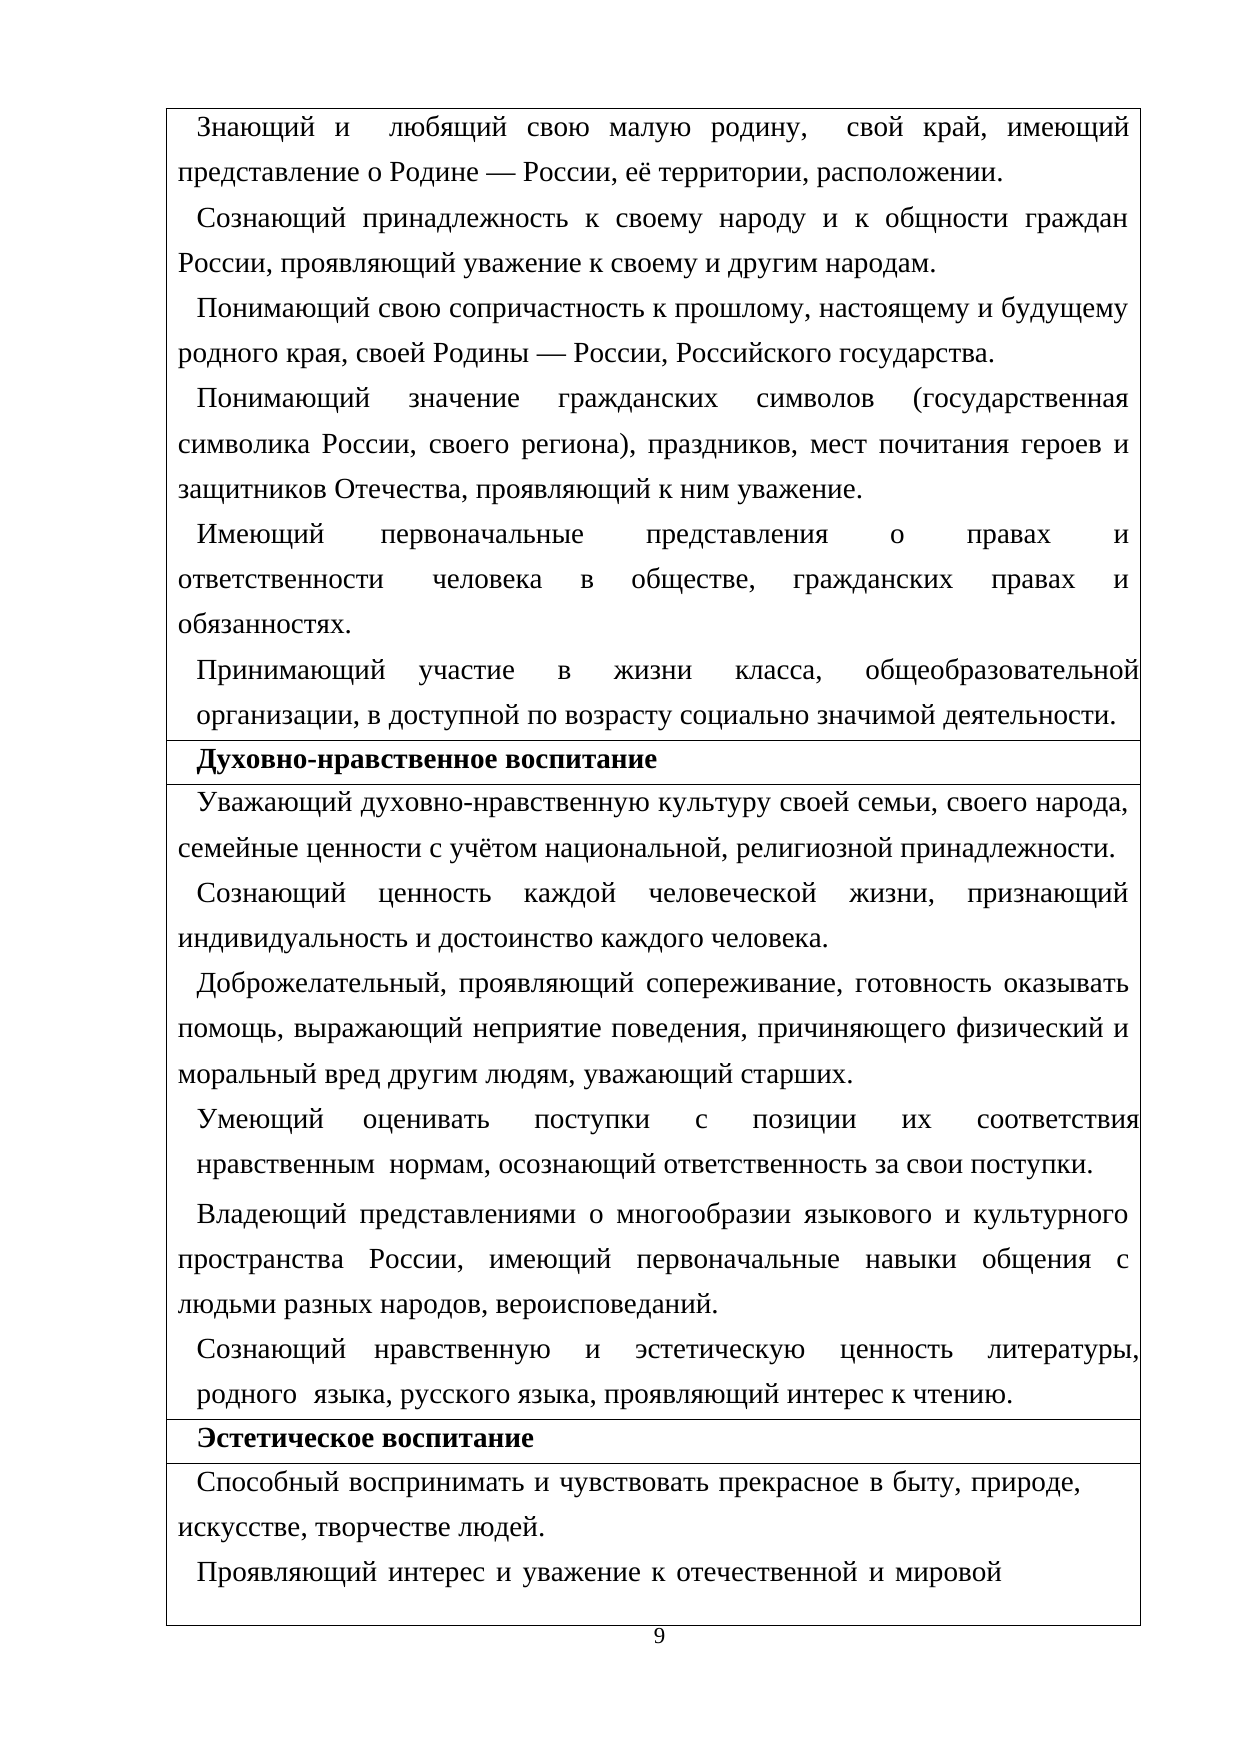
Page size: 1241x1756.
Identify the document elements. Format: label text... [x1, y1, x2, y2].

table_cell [167, 1464, 1140, 1625]
table_cell Уважающий духовно-нравственную культуру своей семьи, своего народа, семейные ценности с учётом национальной, религиозной принадлежности. Сознающий ценность каждой человеческой жизни, признающий индивидуальность и достоинство каждого человека. Доброжелательный, проявляющий сопереживание, готовность оказывать помощь, выражающий неприятие поведения, причиняющего физический и моральный вред другим людям, уважающий старших. Умеющий оценивать поступки с позиции их соответствия нравственным нормам, осознающий ответственность за свои поступки. Владеющий представлениями о многообразии языкового и культурного пространства России, имеющий первоначальные навыки общения с людьми разных народов, вероисповеданий. Сознающий нравственную и эстетическую ценность литературы, родного языка, русского языка, проявляющий интерес к чтению. [167, 785, 1140, 1419]
table_cell Эстетическое воспитание [167, 1420, 1140, 1463]
table_cell Духовно-нравственное воспитание [167, 741, 1140, 783]
table_cell Знающий и любящий свою малую родину, свой край, имеющий представление о Родине — России, её территории, расположении. Сознающий принадлежность к своему народу и к общности граждан России, проявляющий уважение к своему и другим народам. Понимающий свою сопричастность к прошлому, настоящему и будущему родного края, своей Родины — России, Российского государства. Понимающий значение гражданских символов (государственная символика России, своего региона), праздников, мест почитания героев и защитников Отечества, проявляющий к ним уважение. Имеющий первоначальные представления о правах и ответственности человека в обществе, гражданских правах и обязанностях. Принимающий участие в жизни класса, общеобразовательной организации, в доступной по возрасту социально значимой деятельности. [167, 109, 1140, 740]
